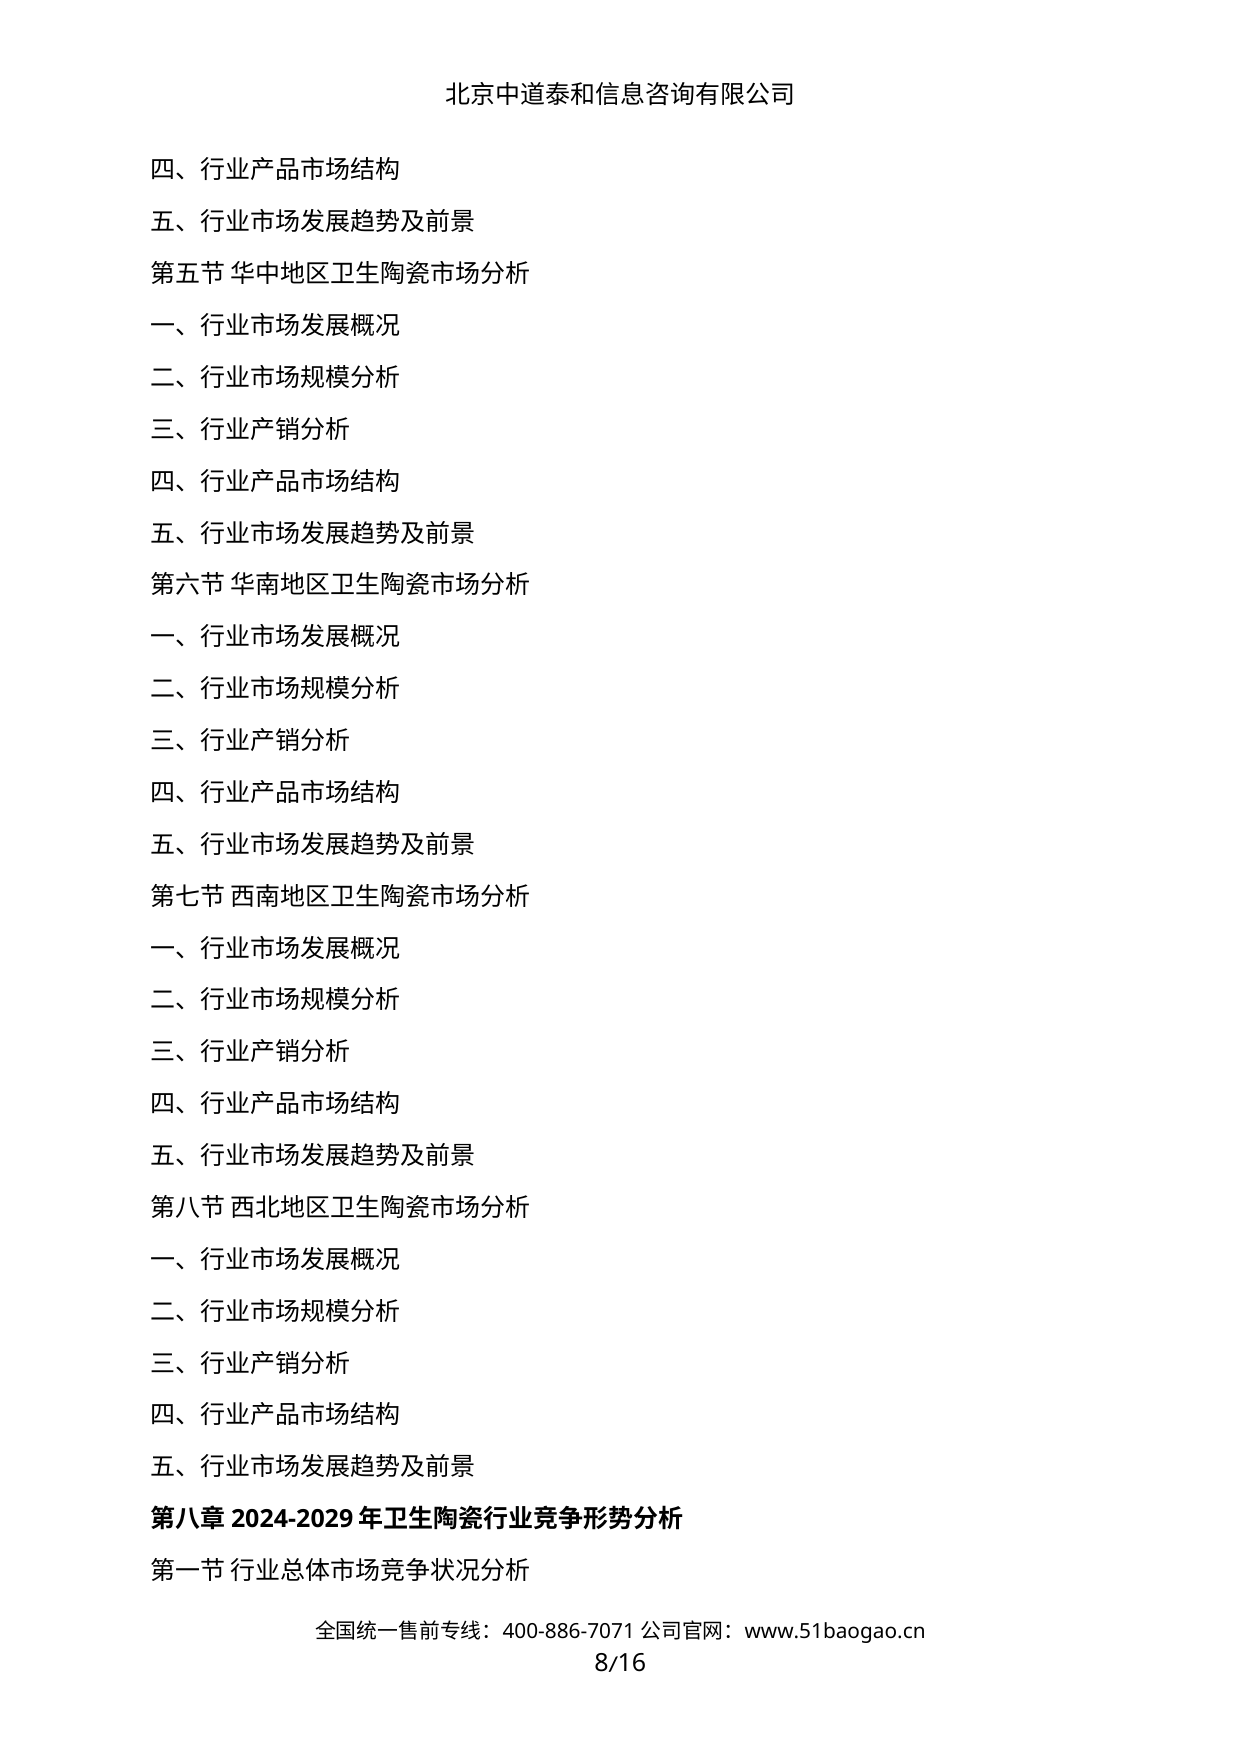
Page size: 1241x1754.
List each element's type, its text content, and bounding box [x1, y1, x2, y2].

text 五、行业市场发展趋势及前景 [150, 1136, 1090, 1172]
text 五、行业市场发展趋势及前景 [150, 824, 1090, 861]
text 四、行业产品市场结构 [150, 772, 1090, 809]
text 一、行业市场发展概况 [150, 617, 1090, 653]
text 第五节 华中地区卫生陶瓷市场分析 [150, 254, 1090, 290]
text 二、行业市场规模分析 [150, 357, 1090, 394]
text 二、行业市场规模分析 [150, 669, 1090, 705]
text 二、行业市场规模分析 [150, 980, 1090, 1016]
text 第八节 西北地区卫生陶瓷市场分析 [150, 1187, 1090, 1224]
text 第六节 华南地区卫生陶瓷市场分析 [150, 565, 1090, 601]
text 一、行业市场发展概况 [150, 1239, 1090, 1276]
text 四、行业产品市场结构 [150, 461, 1090, 497]
text 三、行业产销分析 [150, 1343, 1090, 1379]
text 三、行业产销分析 [150, 409, 1090, 446]
text 一、行业市场发展概况 [150, 306, 1090, 342]
text 三、行业产销分析 [150, 721, 1090, 757]
text 五、行业市场发展趋势及前景 [150, 513, 1090, 549]
text 四、行业产品市场结构 [150, 150, 1090, 186]
text 五、行业市场发展趋势及前景 [150, 202, 1090, 238]
text 四、行业产品市场结构 [150, 1084, 1090, 1120]
text 五、行业市场发展趋势及前景 [150, 1447, 1090, 1483]
text 第一节 行业总体市场竞争状况分析 [150, 1551, 1090, 1587]
text 第八章 2024-2029年卫生陶瓷行业竞争形势分析 [150, 1499, 1090, 1535]
text 一、行业市场发展概况 [150, 928, 1090, 964]
text 三、行业产销分析 [150, 1032, 1090, 1068]
text 四、行业产品市场结构 [150, 1395, 1090, 1431]
text 二、行业市场规模分析 [150, 1291, 1090, 1327]
text 第七节 西南地区卫生陶瓷市场分析 [150, 876, 1090, 912]
